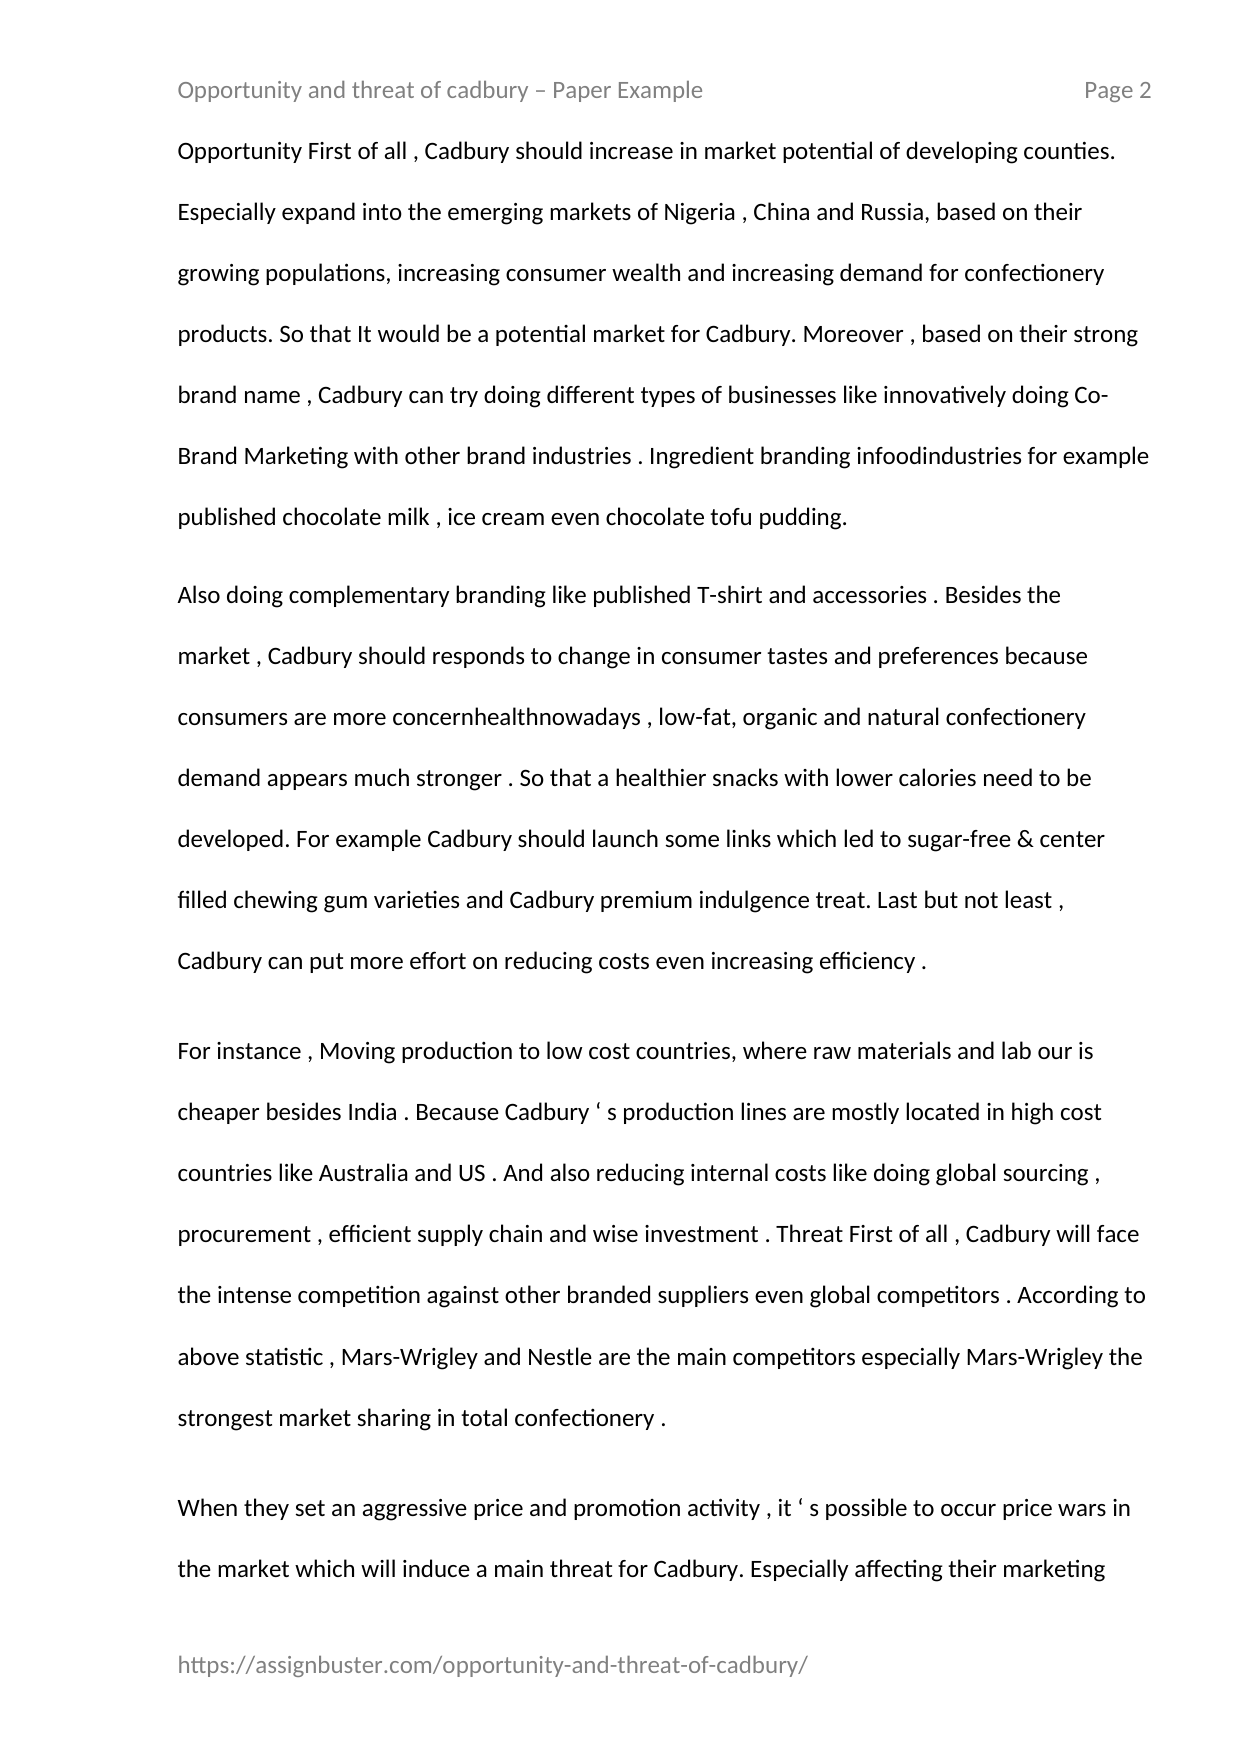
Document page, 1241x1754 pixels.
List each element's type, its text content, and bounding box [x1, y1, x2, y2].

text For instance , Moving production to low cost countries, where raw materials and lab our is cheaper besides India . Because Cadbury ‘ s production lines are mostly located in high cost countries like Australia and US . And also reducing internal costs like doing global sourcing , procurement , efficient supply chain and wise investment . Threat First of all , Cadbury will face the intense competition against other branded suppliers even global competitors . According to above statistic , Mars-Wrigley and Nestle are the main competitors especially Mars-Wrigley the strongest market sharing in total confectionery . [177, 1036, 1152, 1432]
text Also doing complementary branding like published T-shirt and accessories . Besides the market , Cadbury should responds to change in consumer tastes and preferences because consumers are more concernhealthnowadays , low-fat, organic and natural confectionery demand appears much stronger . So that a healthier snacks with lower calories need to be developed. For example Cadbury should launch some links which led to sugar-free & center filled chewing gum varieties and Cadbury premium indulgence treat. Last but not least , Cadbury can put more effort on reducing costs even increasing efficiency . [177, 579, 1152, 976]
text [177, 1492, 1152, 1584]
text Opportunity First of all , Cadbury should increase in market potential of developing counties. Especially expand into the emerging markets of Nigeria , China and Russia, based on their growing populations, increasing consumer wealth and increasing demand for confectionery products. So that It would be a potential market for Cadbury. Moreover , based on their strong brand name , Cadbury can try doing different types of businesses like innovatively doing Co-Brand Marketing with other brand industries . Ingredient branding infoodindustries for example published chocolate milk , ice cream even chocolate tofu pudding. [177, 135, 1152, 532]
